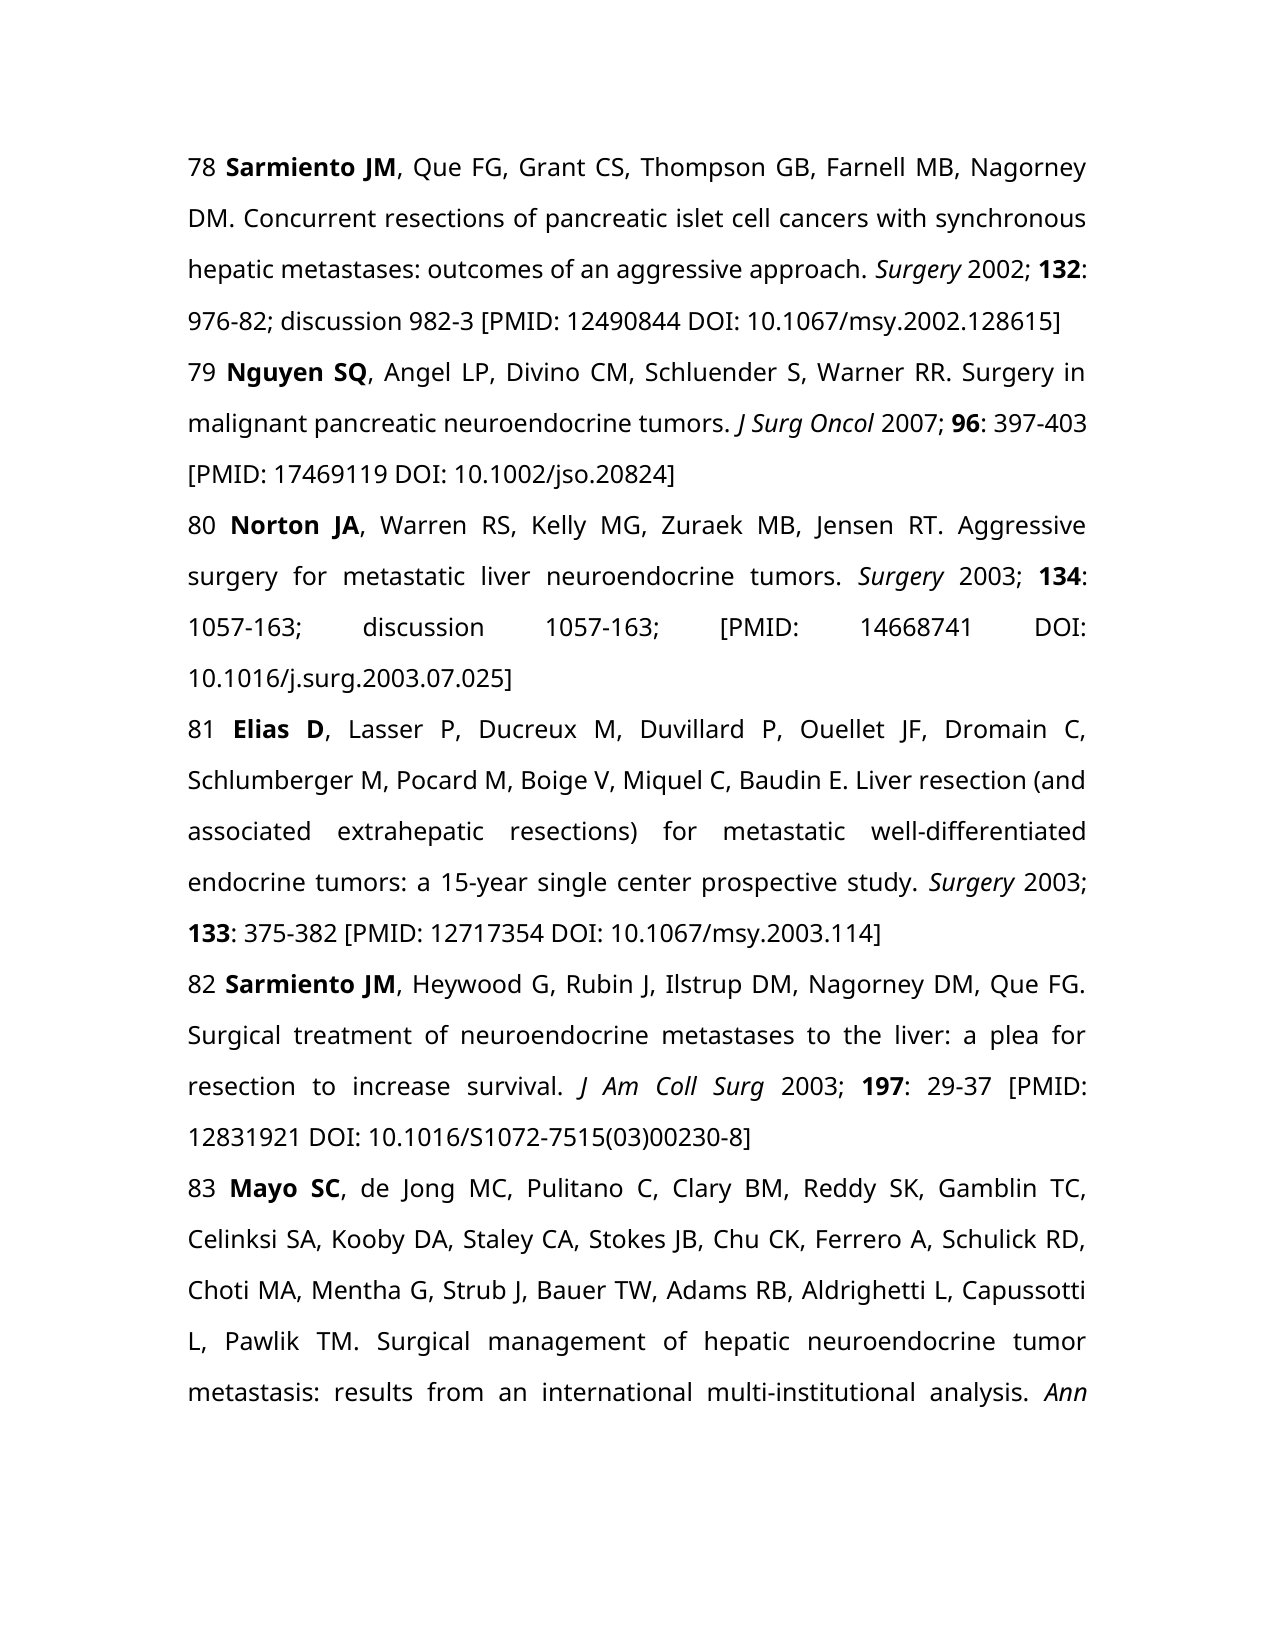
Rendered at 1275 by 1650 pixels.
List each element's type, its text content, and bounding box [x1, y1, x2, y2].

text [187, 1171, 1087, 1409]
text 80 Norton JA, Warren RS, Kelly MG, Zuraek MB, Jensen RT. Aggressive surgery for metastatic liver neuroendocrine tumors. Surgery 2003; 134: 1057-163; discussion 1057-163; [PMID: 14668741 DOI: 10.1016/j.surg.2003.07.025] [187, 507, 1087, 694]
text 79 Nguyen SQ, Angel LP, Divino CM, Schluender S, Warner RR. Surgery in malignant pancreatic neuroendocrine tumors. J Surg Oncol 2007; 96: 397-403 [PMID: 17469119 DOI: 10.1002/jso.20824] [187, 354, 1087, 490]
text 81 Elias D, Lasser P, Ducreux M, Duvillard P, Ouellet JF, Dromain C, Schlumberger M, Pocard M, Boige V, Miquel C, Baudin E. Liver resection (and associated extrahepatic resections) for metastatic well-differentiated endocrine tumors: a 15-year single center prospective study. Surgery 2003; 133: 375-382 [PMID: 12717354 DOI: 10.1067/msy.2003.114] [187, 711, 1087, 950]
text 82 Sarmiento JM, Heywood G, Rubin J, Ilstrup DM, Nagorney DM, Que FG. Surgical treatment of neuroendocrine metastases to the liver: a plea for resection to increase survival. J Am Coll Surg 2003; 197: 29-37 [PMID: 12831921 DOI: 10.1016/S1072-7515(03)00230-8] [187, 967, 1087, 1154]
text 78 Sarmiento JM, Que FG, Grant CS, Thompson GB, Farnell MB, Nagorney DM. Concurrent resections of pancreatic islet cell cancers with synchronous hepatic metastases: outcomes of an aggressive approach. Surgery 2002; 132: 976-82; discussion 982-3 [PMID: 12490844 DOI: 10.1067/msy.2002.128615] [187, 150, 1087, 337]
